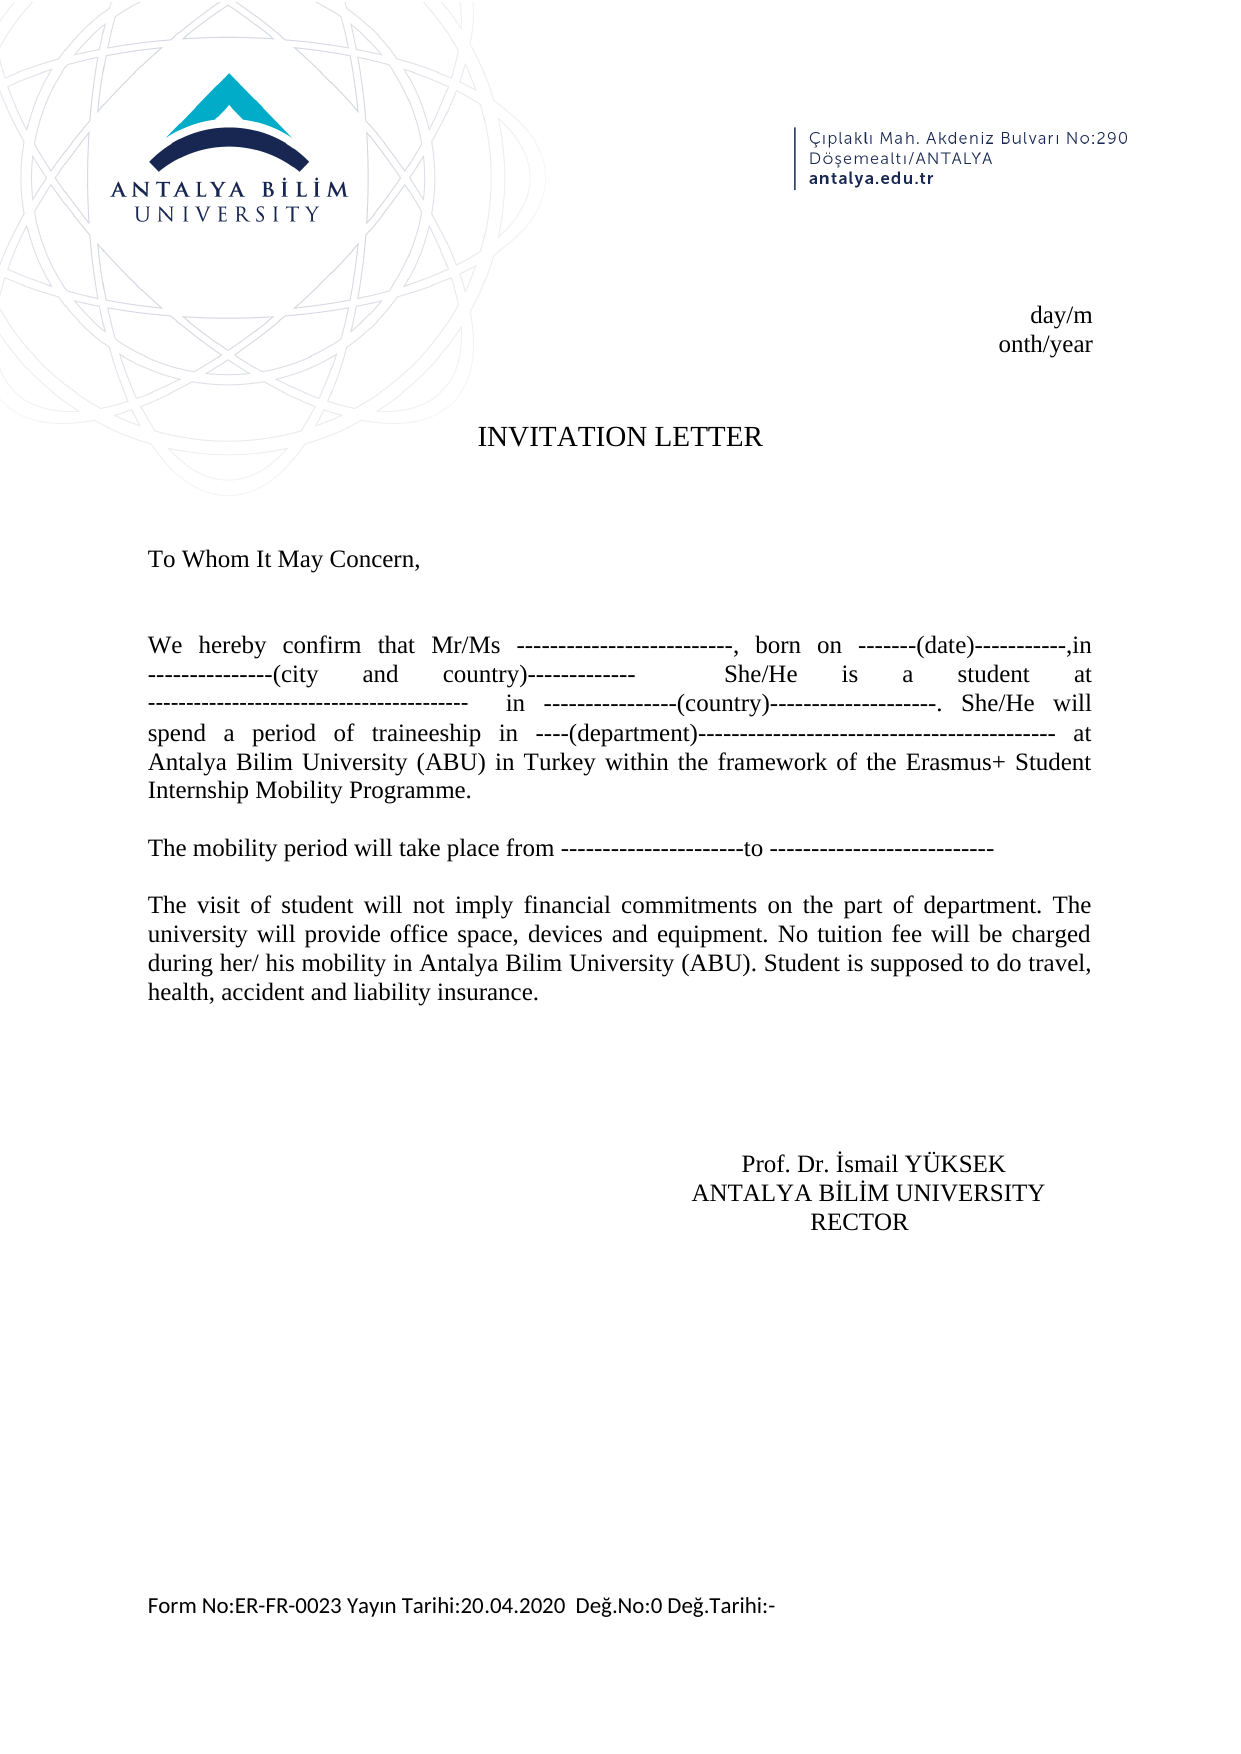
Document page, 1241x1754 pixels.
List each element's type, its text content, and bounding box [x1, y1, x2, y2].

text INVITATION LETTER [148, 419, 1093, 452]
text The mobility period will take place from ----------------------to --------------------------- [148, 833, 1093, 862]
text day/month/year [148, 300, 1093, 358]
picture [0, 2, 1241, 1754]
text RECTOR [148, 1207, 1093, 1236]
text The visit of student will not imply financial commitments on the part of department. The university will provide office space, devices and equipment. No tuition fee will be charged during her/ his mobility in Antalya Bilim University (ABU). Student is supposed to do travel, health, accident and liability insurance. [148, 891, 1093, 1006]
text ANTALYA BİLİM UNIVERSITY [148, 1178, 1093, 1207]
text To Whom It May Concern, [148, 544, 1093, 573]
text We hereby confirm that Mr/Ms --------------------------, born on -------(date)-----------,in ---------------(city and country)------------- She/He is a student at in ----------------(country)--------------------. She/He will spend a period of traineeship in ----(department)------------------------------------------- at Antalya Bilim University (ABU) in Turkey within the framework of the Erasmus+ Student Internship Mobility Programme. [148, 630, 1093, 804]
text Prof. Dr. İsmail YÜKSEK [148, 1149, 1093, 1178]
